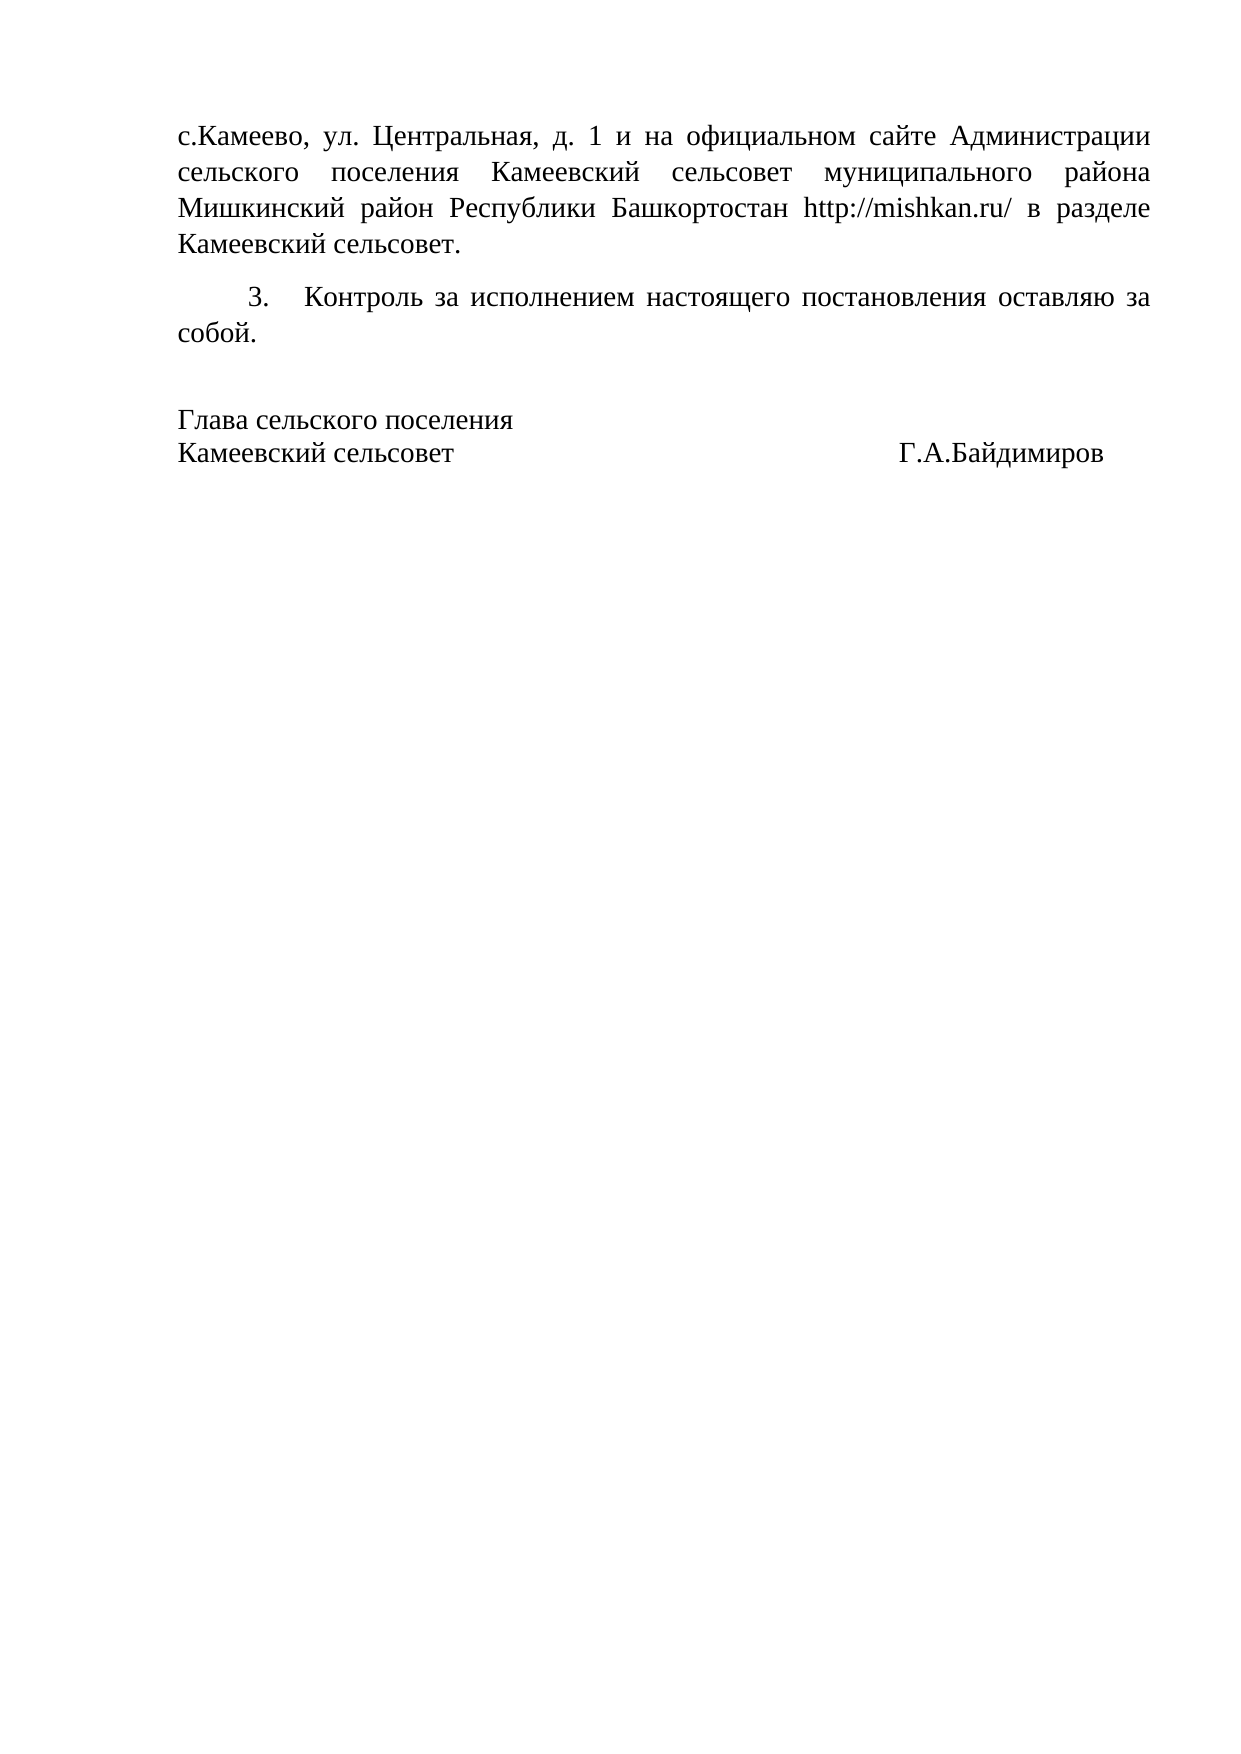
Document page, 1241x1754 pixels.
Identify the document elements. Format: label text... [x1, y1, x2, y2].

text Глава сельского поселения [177, 402, 1152, 435]
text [177, 118, 1152, 260]
text Камеевский сельсовет Г.А.Байдимиров [177, 435, 1152, 469]
text 3. Контроль за исполнением настоящего постановления оставляю за собой. [177, 279, 1152, 349]
